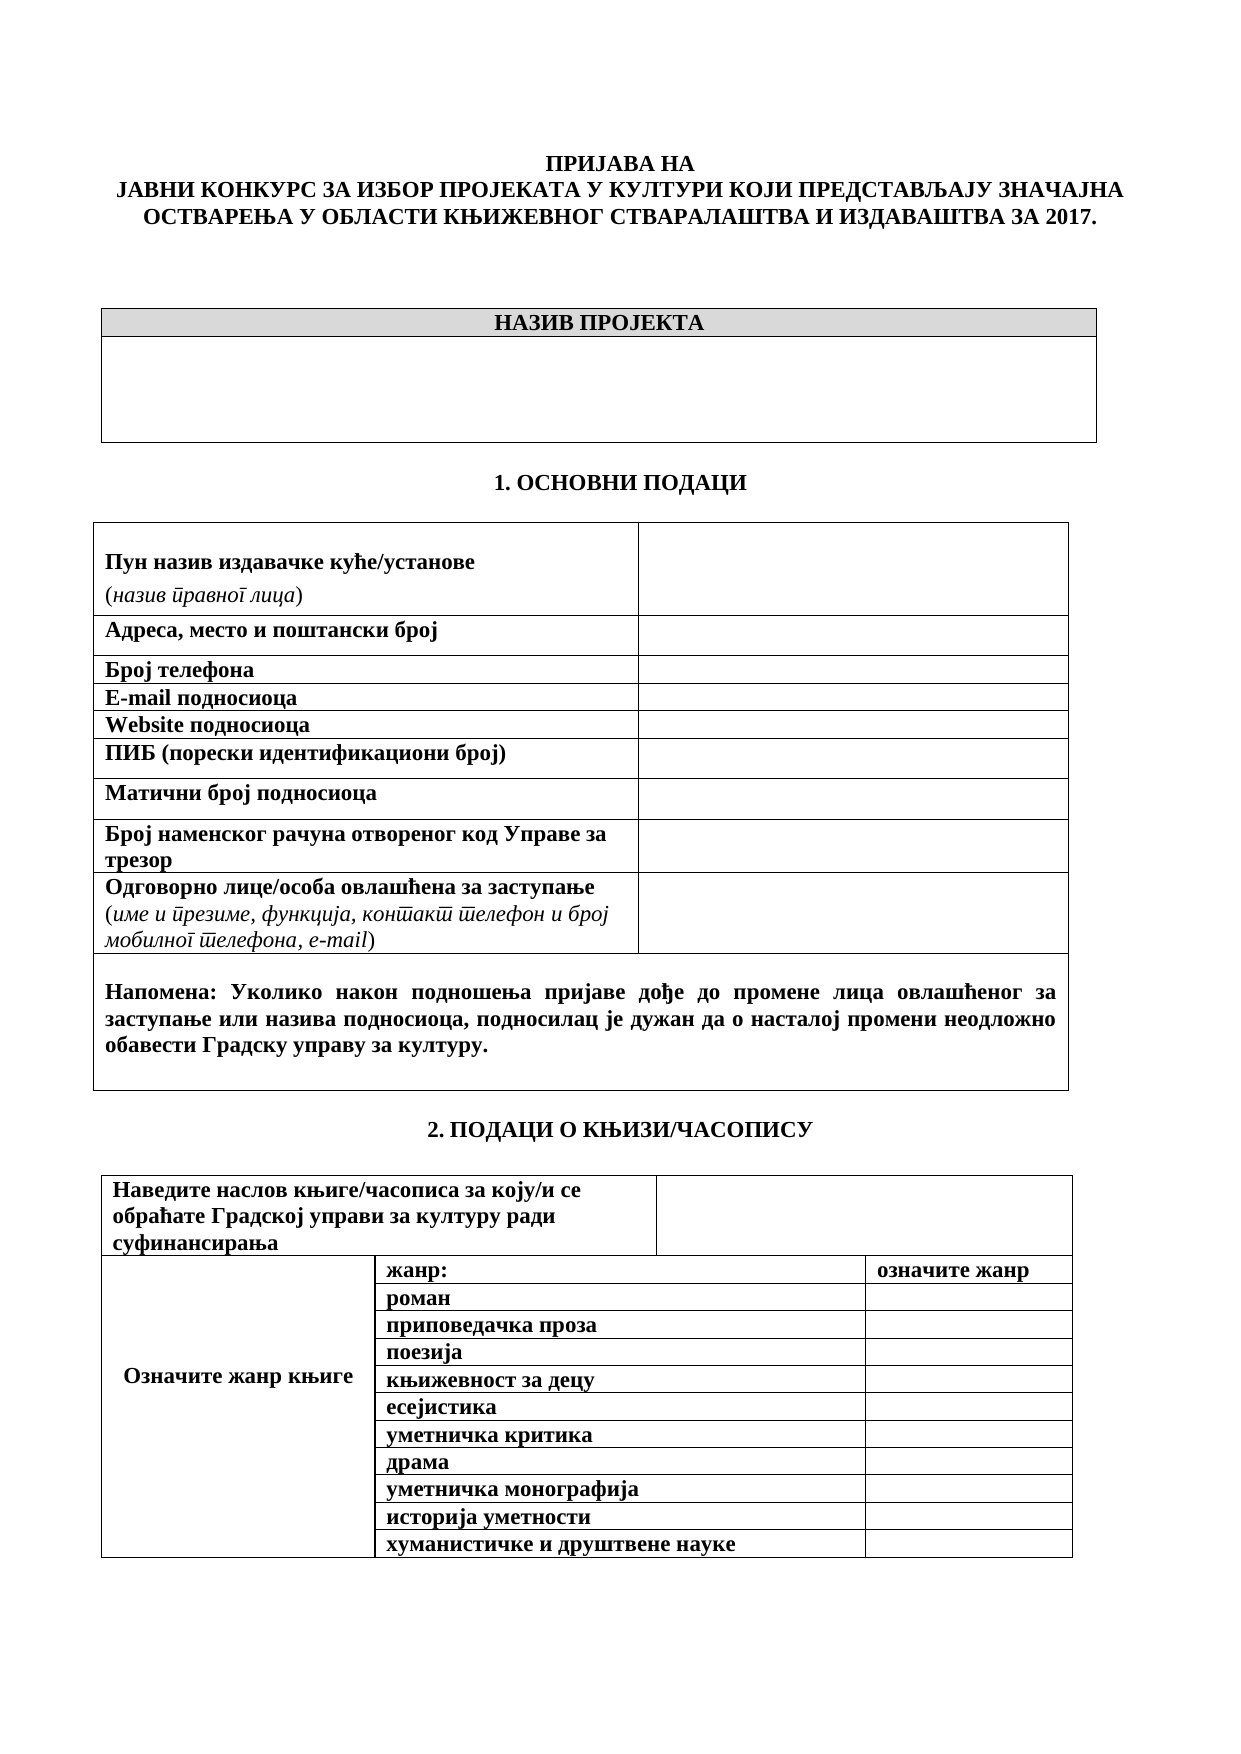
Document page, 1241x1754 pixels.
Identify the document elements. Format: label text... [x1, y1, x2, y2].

table_cell Website подносиоца [94, 711, 638, 737]
table_cell означите жанр [866, 1256, 1072, 1283]
table_header [657, 1176, 1072, 1255]
table_header НАЗИВ ПРОЈЕКТА [102, 309, 1096, 336]
table_cell [866, 1421, 1072, 1447]
table_header [639, 523, 1068, 615]
table_cell [866, 1448, 1072, 1474]
text ПРИЈАВА НА [112, 150, 1128, 176]
table_cell [639, 711, 1068, 737]
table_cell хуманистичке и друштвене науке [376, 1530, 865, 1557]
table_cell драма [376, 1448, 865, 1474]
table_cell [866, 1339, 1072, 1365]
table_cell роман [376, 1284, 865, 1310]
table_cell Е-mail подносиоца [94, 684, 638, 710]
table_cell Број наменског рачуна отвореног код Управе за трезор [94, 820, 638, 872]
table_cell Означите жанр књиге [102, 1256, 374, 1557]
table_cell Напомена: Уколико након подношења пријаве дође до промене лица овлашћеног за заступање или назива подносиоца, подносилац је дужан да о насталој промени неодложно обавести Градску управу за културу. [94, 954, 1068, 1090]
table_cell Матични број подносиоца [94, 779, 638, 818]
table_cell [639, 739, 1068, 778]
table_cell Одговорно лице/особа овлашћена за заступање (име и презиме, функција, контакт телефон и број мобилног телефона, e-mail) [94, 873, 638, 952]
text 1. ОСНОВНИ ПОДАЦИ [112, 469, 1128, 496]
table_cell књижевност за децу [376, 1366, 865, 1392]
table_cell Број телефона [94, 656, 638, 683]
table_cell уметничка монографија [376, 1475, 865, 1502]
table_cell [866, 1366, 1072, 1392]
table_cell [102, 337, 1096, 442]
table_cell [866, 1503, 1072, 1529]
table_cell [866, 1284, 1072, 1310]
table_cell [866, 1475, 1072, 1502]
table_cell [866, 1393, 1072, 1419]
table_cell поезија [376, 1339, 865, 1365]
table_cell [866, 1530, 1072, 1557]
text 2. ПОДАЦИ О КЊИЗИ/ЧАСОПИСУ [112, 1116, 1128, 1142]
text ЈАВНИ КОНКУРС ЗА ИЗБОР ПРОЈЕКАТА У КУЛТУРИ КОЈИ ПРЕДСТАВЉАЈУ ЗНАЧАЈНА ОСТВАРЕЊА У ОБЛАСТИ КЊИЖЕВНОГ СТВАРАЛАШТВА И ИЗДАВАШТВА ЗА 2017. [112, 176, 1128, 229]
table_cell [639, 684, 1068, 710]
table_cell [639, 779, 1068, 818]
table_cell приповедачка проза [376, 1311, 865, 1337]
table_cell есејистика [376, 1393, 865, 1419]
table_cell уметничка критика [376, 1421, 865, 1447]
table_cell [639, 656, 1068, 683]
table_cell жанр: [376, 1256, 865, 1283]
table_cell [639, 873, 1068, 952]
table_header Наведите наслов књиге/часописа за коју/и се обраћате Градској управи за културу ради суфинансирања [102, 1176, 656, 1255]
table_cell [639, 820, 1068, 872]
table_cell [866, 1311, 1072, 1337]
table_header Пун назив издавачке куће/установе (назив правног лица) [94, 523, 638, 615]
table_cell Адреса, место и поштански број [94, 616, 638, 655]
table_cell [639, 616, 1068, 655]
table_cell историја уметности [376, 1503, 865, 1529]
table_cell ПИБ (порески идентификациони број) [94, 739, 638, 778]
